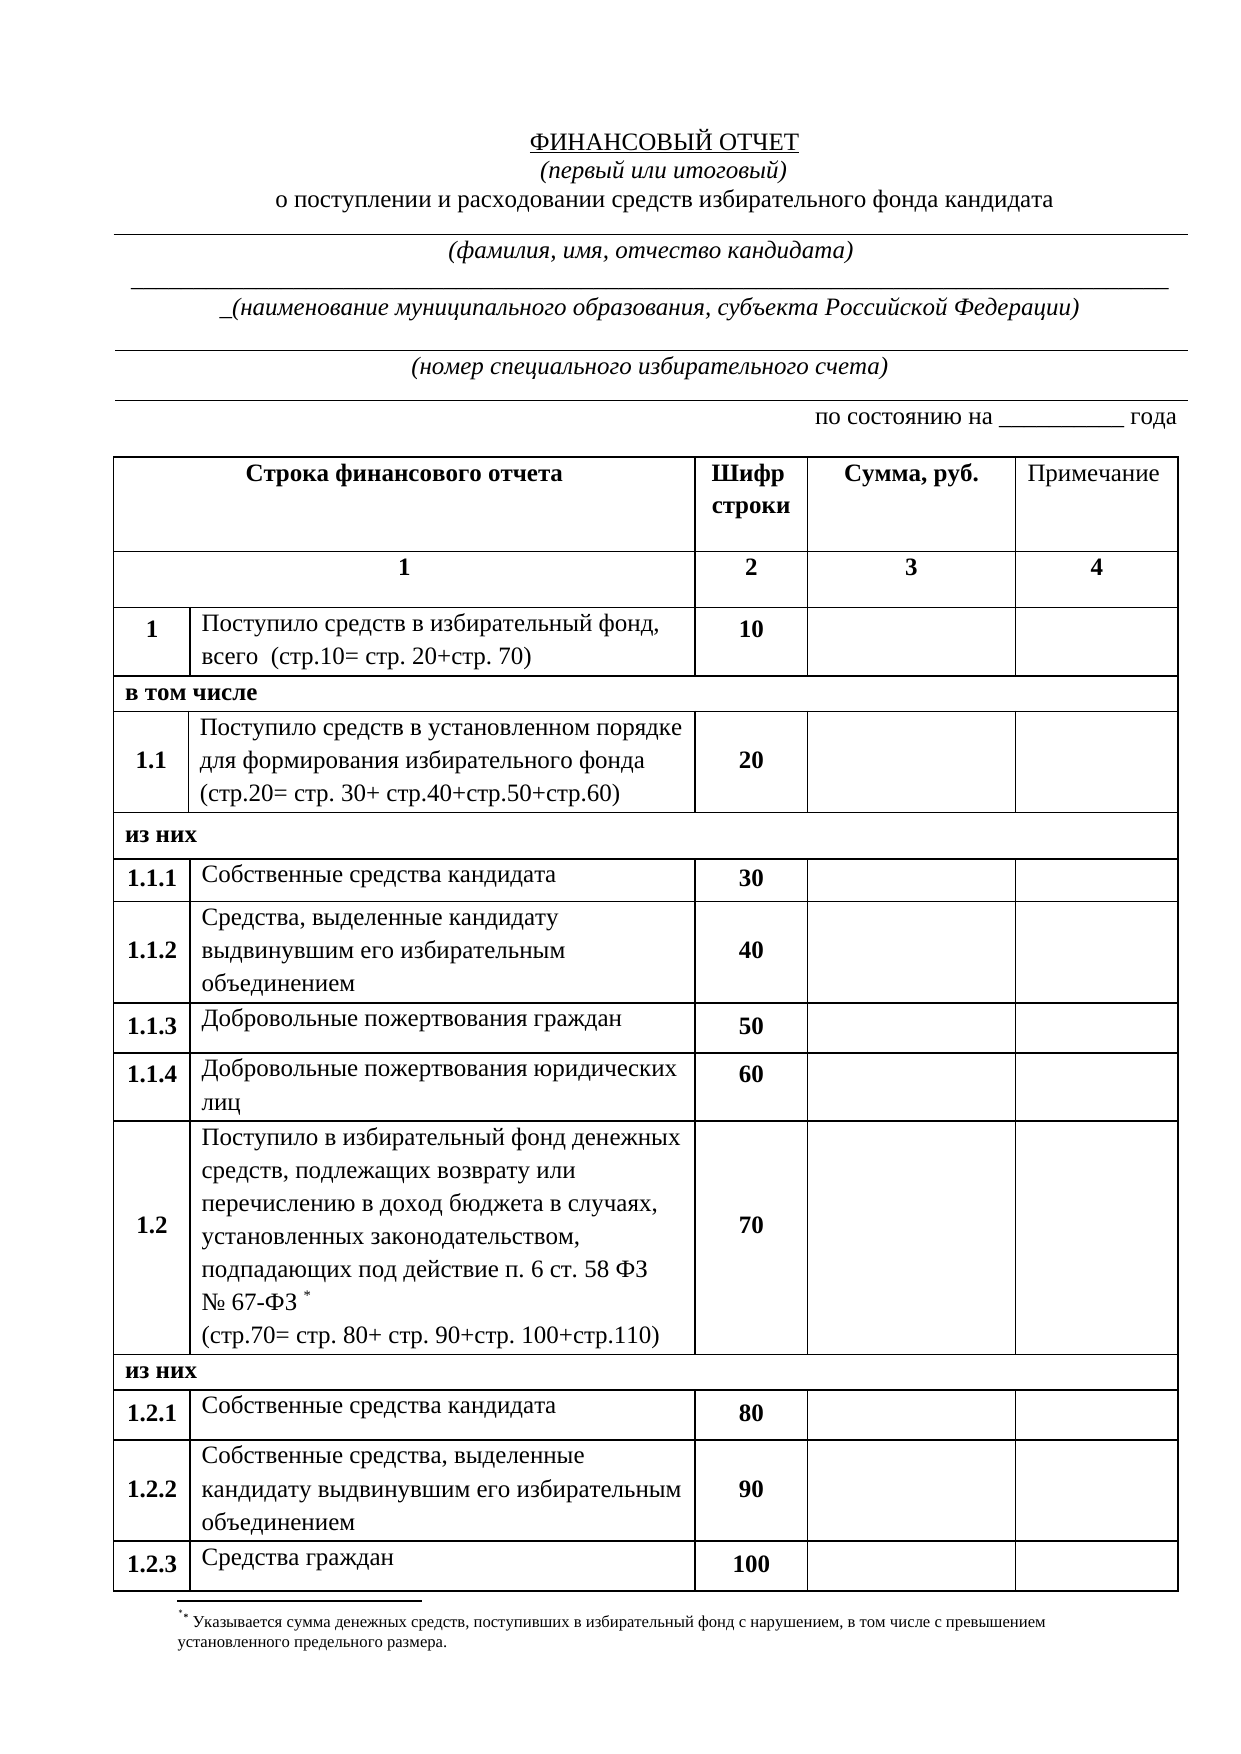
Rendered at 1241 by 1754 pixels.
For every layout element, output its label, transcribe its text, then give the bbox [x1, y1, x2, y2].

table_cell из них [114, 813, 1177, 858]
table_cell 1.2 [114, 1122, 189, 1354]
table_cell Поступило средств в избирательный фонд, всего (стр.10= стр. 20+стр. 70) [191, 608, 694, 675]
table_cell 3 [808, 552, 1015, 607]
table_cell [1016, 608, 1177, 675]
table_cell 90 [696, 1441, 807, 1540]
table_cell [808, 1542, 1015, 1590]
table_cell 40 [696, 902, 807, 1002]
table_cell [1016, 1441, 1177, 1540]
table_cell 1.1.4 [114, 1054, 189, 1120]
table_header (фамилия, имя, отчество кандидата) ____________________________________________________________________________________(наименование муниципального образования, субъекта Российской Федерации) [114, 235, 1188, 350]
table_cell 80 [696, 1391, 807, 1439]
table_cell [1016, 902, 1177, 1002]
table_cell 1.1 [114, 712, 188, 812]
table_cell [1016, 1122, 1177, 1354]
table_cell [1016, 1542, 1177, 1590]
table_cell [808, 1054, 1015, 1120]
table_cell [1016, 860, 1177, 901]
table_cell Собственные средства, выделенные кандидату выдвинувшим его избирательным объединением [191, 1441, 694, 1540]
table_cell (номер специального избирательного счета) [114, 350, 1188, 400]
table_cell 1.2.3 [114, 1542, 189, 1590]
table_cell [808, 1122, 1015, 1354]
text о поступлении и расходовании средств избирательного фонда кандидата [177, 184, 1152, 213]
table_cell 100 [696, 1542, 807, 1590]
table_cell 60 [696, 1054, 807, 1120]
table_cell 1.1.3 [114, 1004, 189, 1052]
table_cell 30 [696, 860, 807, 901]
table_cell [808, 712, 1015, 812]
table_cell Добровольные пожертвования граждан [191, 1004, 694, 1052]
table_cell Сумма, руб. [808, 458, 1015, 551]
table_cell 1 [114, 608, 189, 675]
table_cell 50 [696, 1004, 807, 1052]
table_cell Поступило средств в установленном порядке для формирования избирательного фонда (стр.20= стр. 30+ стр.40+стр.50+стр.60) [189, 712, 694, 812]
table_cell Средства граждан [191, 1542, 694, 1590]
table_cell 1.2.2 [114, 1441, 189, 1540]
table_cell [808, 1441, 1015, 1540]
text ФИНАНСОВЫЙ ОТЧЕТ [177, 127, 1152, 155]
text (первый или итоговый) [177, 155, 1152, 184]
table_cell [808, 1004, 1015, 1052]
table_cell 70 [696, 1122, 807, 1354]
table_cell Шифр строки [696, 458, 807, 551]
table_cell [808, 902, 1015, 1002]
table_cell Добровольные пожертвования юридических лиц [191, 1054, 694, 1120]
table_cell из них [114, 1355, 1177, 1389]
table_cell Собственные средства кандидата [191, 860, 694, 901]
table_cell 1 [114, 552, 694, 607]
table_cell [1016, 1004, 1177, 1052]
table_cell по состоянию на __________ года [114, 400, 1188, 456]
table_cell [808, 1391, 1015, 1439]
table_cell 20 [696, 712, 807, 812]
table_cell 10 [696, 608, 807, 675]
table_cell в том числе [114, 677, 1177, 711]
table_cell Поступило в избирательный фонд денежных средств, подлежащих возврату или перечислению в доход бюджета в случаях, установленных законодательством, подпадающих под действие п. 6 ст. 58 ФЗ № 67-ФЗ * (стр.70= стр. 80+ стр. 90+стр. 100+стр.110) [191, 1122, 694, 1354]
table_cell 2 [696, 552, 807, 607]
table_cell 1.1.2 [114, 902, 189, 1002]
table_cell [1016, 712, 1177, 812]
table_cell 1.2.1 [114, 1391, 189, 1439]
table_cell Средства, выделенные кандидату выдвинувшим его избирательным объединением [191, 902, 694, 1002]
table_cell [1016, 1391, 1177, 1439]
table_cell 1.1.1 [114, 860, 189, 901]
table_cell [808, 608, 1015, 675]
table_cell [1016, 1054, 1177, 1120]
table_cell Примечание [1016, 458, 1177, 551]
table_cell [808, 860, 1015, 901]
table_cell Строка финансового отчета [114, 458, 694, 551]
table_cell Собственные средства кандидата [191, 1391, 694, 1439]
table_cell 4 [1016, 552, 1177, 607]
